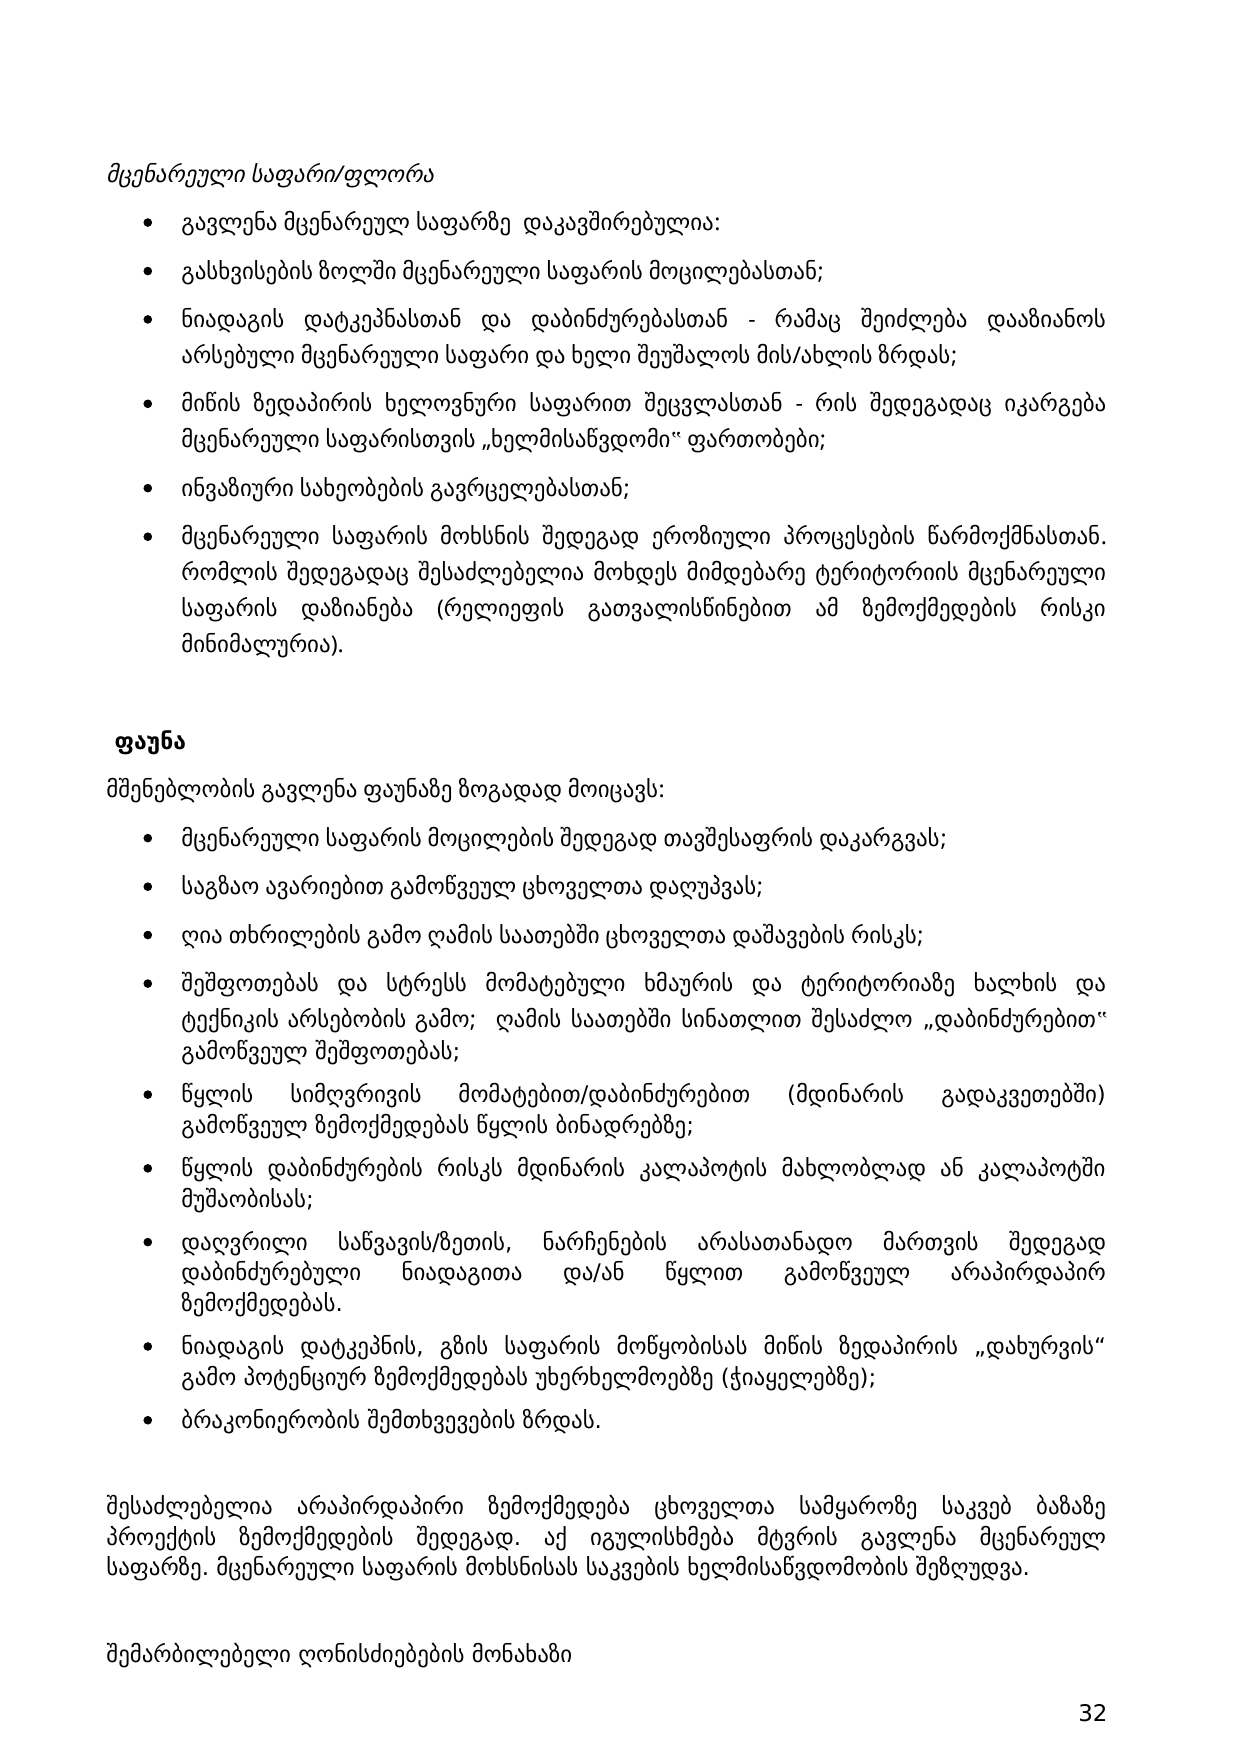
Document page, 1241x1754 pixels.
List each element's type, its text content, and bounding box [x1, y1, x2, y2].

list გავლენა მცენარეულ საფარზე დაკავშირებულია: [144, 206, 1107, 237]
list ღია თხრილების გამო ღამის საათებში ცხოველთა დაშავების რისკს; [144, 919, 1107, 950]
list მიწის ზედაპირის ხელოვნური საფარით შეცვლასთან - რის შედეგადაც იკარგება მცენარეული საფარისთვის „ხელმისაწვდომი‟ ფართობები; [144, 387, 1107, 454]
text მცენარეული საფარი/ფლორა [106, 158, 1107, 189]
list მცენარეული საფარის მოცილების შედეგად თავშესაფრის დაკარგვას; [144, 822, 1107, 853]
list წყლის სიმღვრივის მომატებით/დაბინძურებით (მდინარის გადაკვეთებში) გამოწვეულ ზემოქმედებას წყლის ბინადრებზე; [144, 1081, 1107, 1139]
list ბრაკონიერობის შემთხვევების ზრდას. [144, 1407, 1107, 1434]
list შეშფოთებას და სტრესს მომატებული ხმაურის და ტერიტორიაზე ხალხის და ტექნიკის არსებობის გამო; ღამის საათებში სინათლით შესაძლო „დაბინძურებით‟ გამოწვეულ შეშფოთებას; [144, 967, 1107, 1065]
text შესაძლებელია არაპირდაპირი ზემოქმედება ცხოველთა სამყაროზე საკვებ ბაზაზე პროექტის ზემოქმედების შედეგად. აქ იგულისხმება მტვრის გავლენა მცენარეულ საფარზე. მცენარეული საფარის მოხსნისას საკვების ხელმისაწვდომობის შეზღუდვა. [106, 1493, 1107, 1581]
list დაღვრილი საწვავის/ზეთის, ნარჩენების არასათანადო მართვის შედეგად დაბინძურებული ნიადაგითა და/ან წყლით გამოწვეულ არაპირდაპირ ზემოქმედებას. [144, 1229, 1107, 1317]
text შემარბილებელი ღონისძიებების მონახაზი [106, 1641, 1107, 1667]
text ფაუნა [106, 725, 1107, 756]
list გასხვისების ზოლში მცენარეული საფარის მოცილებასთან; [144, 254, 1107, 286]
text მშენებლობის გავლენა ფაუნაზე ზოგადად მოიცავს: [106, 773, 1107, 804]
list საგზაო ავარიებით გამოწვეულ ცხოველთა დაღუპვას; [144, 870, 1107, 901]
list წყლის დაბინძურების რისკს მდინარის კალაპოტის მახლობლად ან კალაპოტში მუშაობისას; [144, 1155, 1107, 1212]
list მცენარეული საფარის მოხსნის შედეგად ეროზიული პროცესების წარმოქმნასთან. რომლის შედეგადაც შესაძლებელია მოხდეს მიმდებარე ტერიტორიის მცენარეული საფარის დაზიანება (რელიეფის გათვალისწინებით ამ ზემოქმედების რისკი მინიმალურია). [144, 520, 1107, 659]
list ინვაზიური სახეობების გავრცელებასთან; [144, 472, 1107, 503]
list ნიადაგის დატკეპნასთან და დაბინძურებასთან - რამაც შეიძლება დააზიანოს არსებული მცენარეული საფარი და ხელი შეუშალოს მის/ახლის ზრდას; [144, 303, 1107, 370]
list ნიადაგის დატკეპნის, გზის საფარის მოწყობისას მიწის ზედაპირის „დახურვის“ გამო პოტენციურ ზემოქმედებას უხერხელმოებზე (ჭიაყელებზე); [144, 1333, 1107, 1391]
